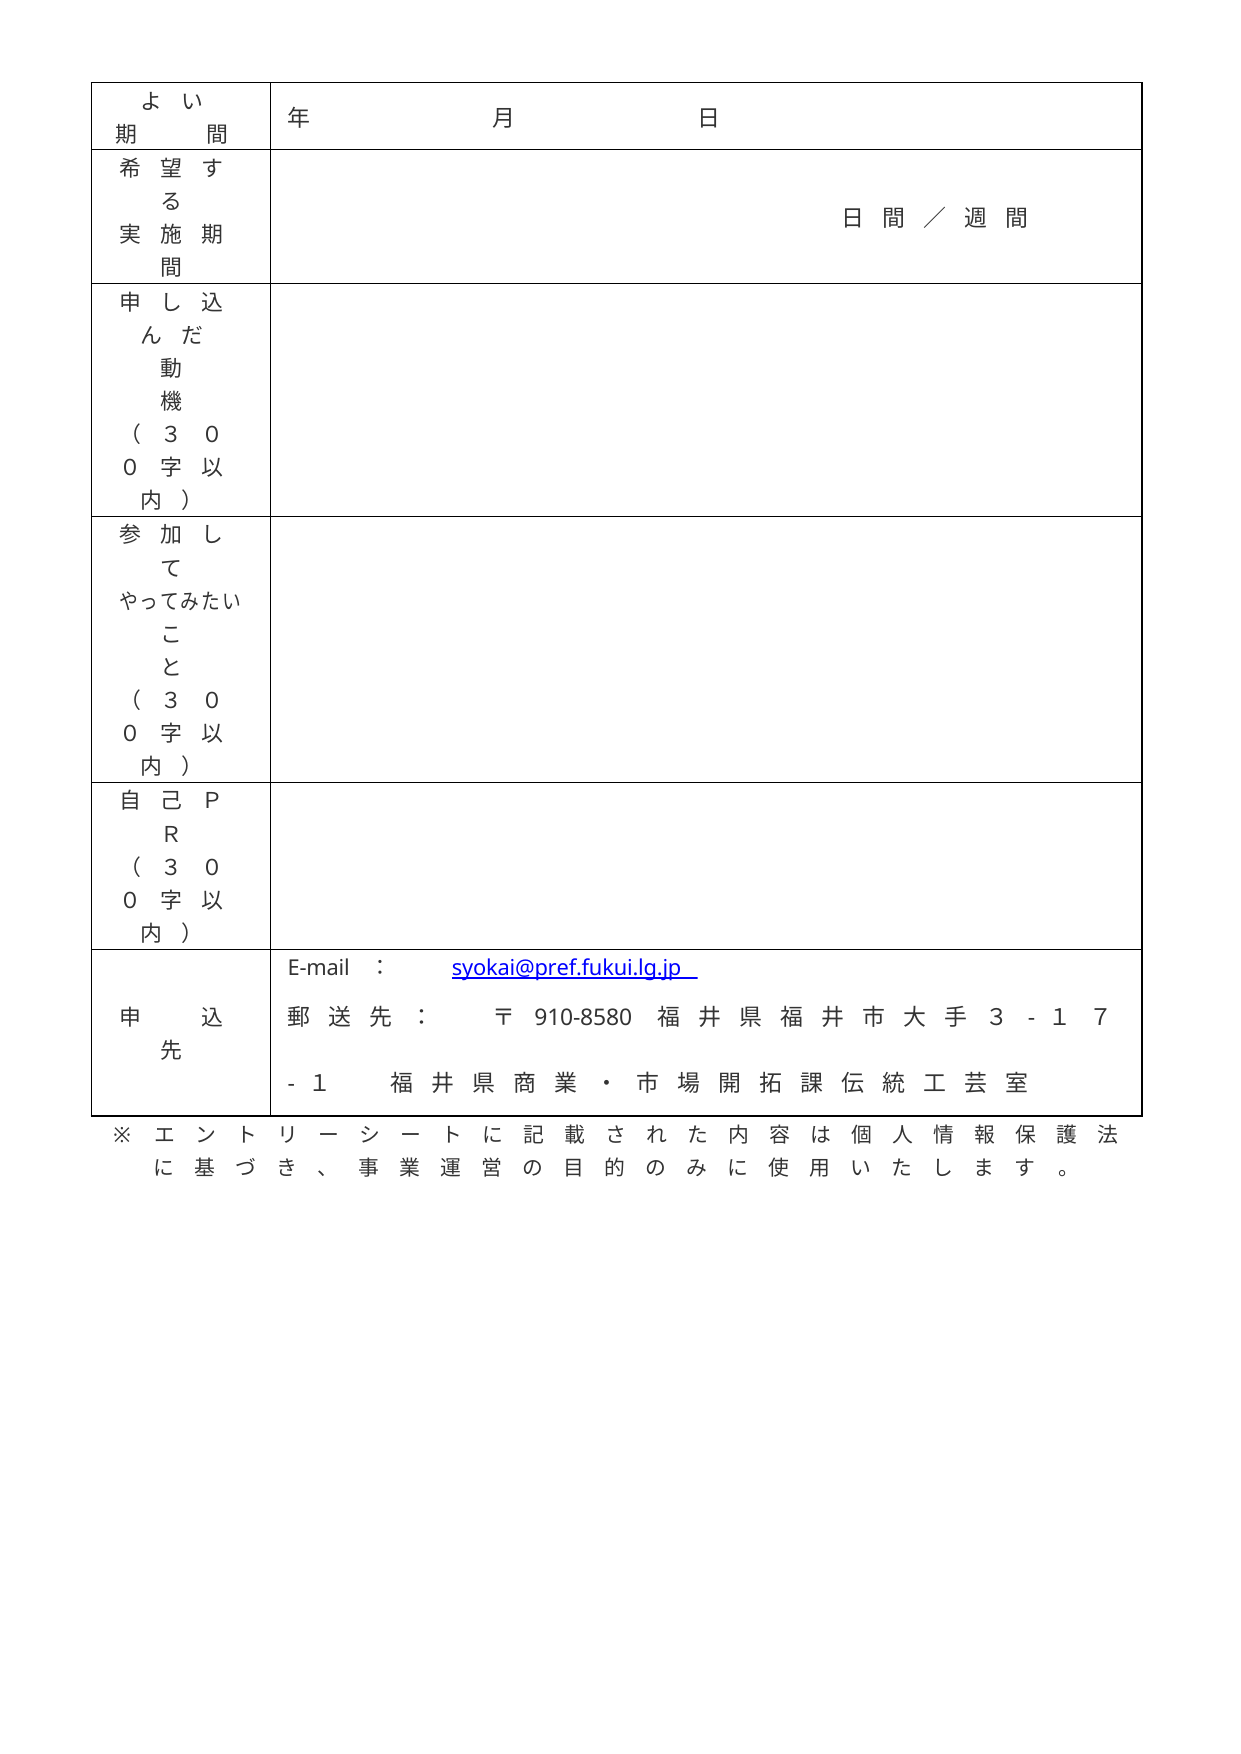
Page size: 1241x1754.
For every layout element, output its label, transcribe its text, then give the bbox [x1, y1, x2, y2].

table_cell 申 込 先 [92, 950, 270, 1115]
table_cell [271, 517, 1141, 782]
table_cell 参加して やってみたい こ と （３００字以内） [92, 517, 270, 782]
table_cell [271, 783, 1141, 948]
table_cell 日間／週間 [271, 150, 1141, 283]
table_cell [271, 284, 1141, 516]
text ※エントリーシートに記載された内容は個人情報保護法に基づき、事業運営の目的のみに使用いたします。 [103, 1117, 1149, 1183]
table_cell 自己ＰＲ （３００字以内） [92, 783, 270, 948]
table_cell 年 月 日 ～ 年 月 日 [271, 83, 1141, 149]
table_cell 申し込んだ 動 機 （３００字以内） [92, 284, 270, 516]
table_cell 研修に 都合のよい 期間 [92, 83, 270, 149]
table_cell 希望する 実施期間 [92, 150, 270, 283]
table_cell E-mail： syokai@pref.fukui.lg.jp 郵送先： 〒910-8580 福井県福井市大手３-１７-１ 福井県商業・市場開拓課伝統工芸室 [271, 950, 1141, 1115]
